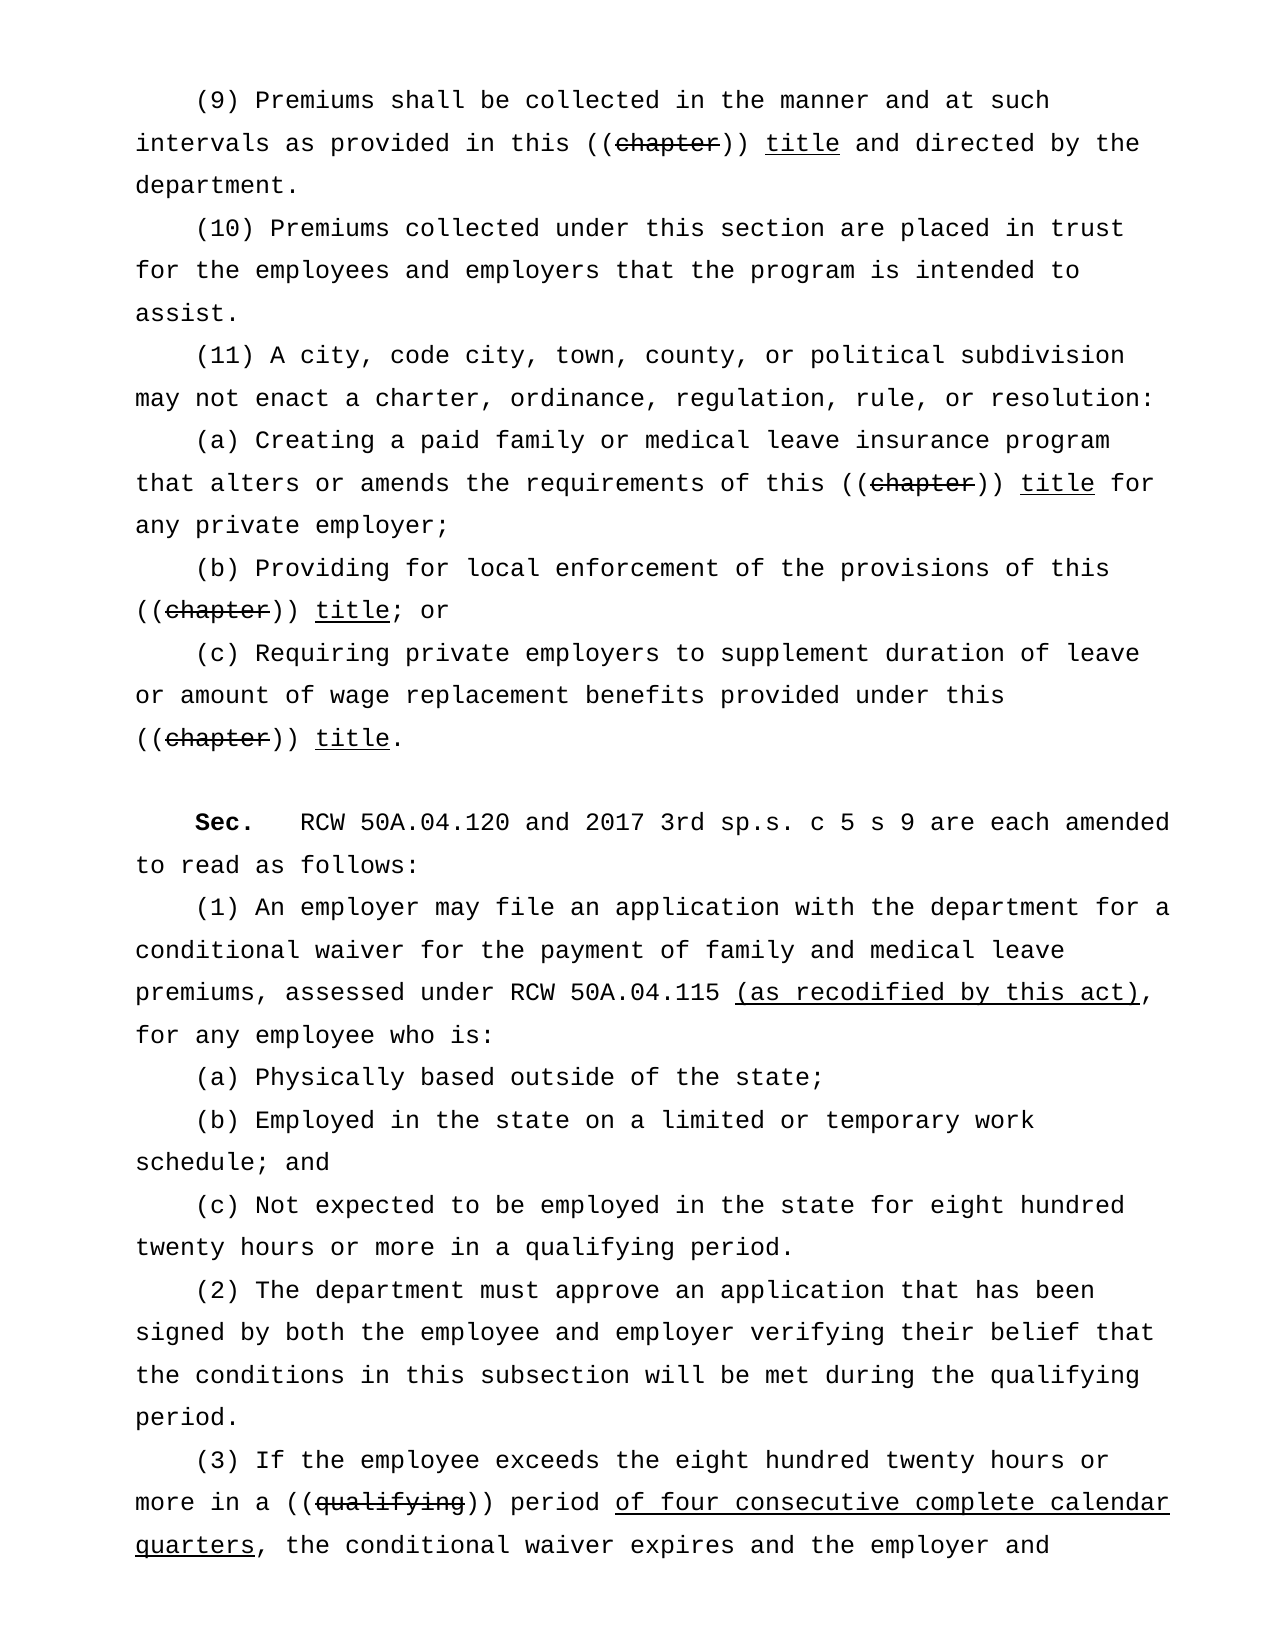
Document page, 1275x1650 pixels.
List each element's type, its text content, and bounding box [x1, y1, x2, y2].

text (c) Requiring private employers to supplement duration of leave or amount of wage replacement benefits provided under this ((chapter)) title. [135, 627, 1170, 755]
text (b) Providing for local enforcement of the provisions of this ((chapter)) title; or [135, 542, 1170, 627]
text (9) Premiums shall be collected in the manner and at such intervals as provided in this ((chapter)) title and directed by the department. [135, 75, 1170, 202]
text (c) Not expected to be employed in the state for eight hundred twenty hours or more in a qualifying period. [135, 1179, 1170, 1264]
text (10) Premiums collected under this section are placed in trust for the employees and employers that the program is intended to assist. [135, 202, 1170, 330]
text (a) Creating a paid family or medical leave insurance program that alters or amends the requirements of this ((chapter)) title for any private employer; [135, 415, 1170, 542]
text (1) An employer may file an application with the department for a conditional waiver for the payment of family and medical leave premiums, assessed under RCW 50A.04.115 (as recodified by this act), for any employee who is: [135, 882, 1170, 1052]
text Sec. RCW 50A.04.120 and 2017 3rd sp.s. c 5 s 9 are each amended to read as follows: [135, 797, 1170, 882]
text (11) A city, code city, town, county, or political subdivision may not enact a charter, ordinance, regulation, rule, or resolution: [135, 330, 1170, 415]
text (2) The department must approve an application that has been signed by both the employee and employer verifying their belief that the conditions in this subsection will be met during the qualifying period. [135, 1264, 1170, 1434]
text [135, 1434, 1170, 1562]
text (a) Physically based outside of the state; [135, 1052, 1170, 1094]
text (b) Employed in the state on a limited or temporary work schedule; and [135, 1094, 1170, 1179]
